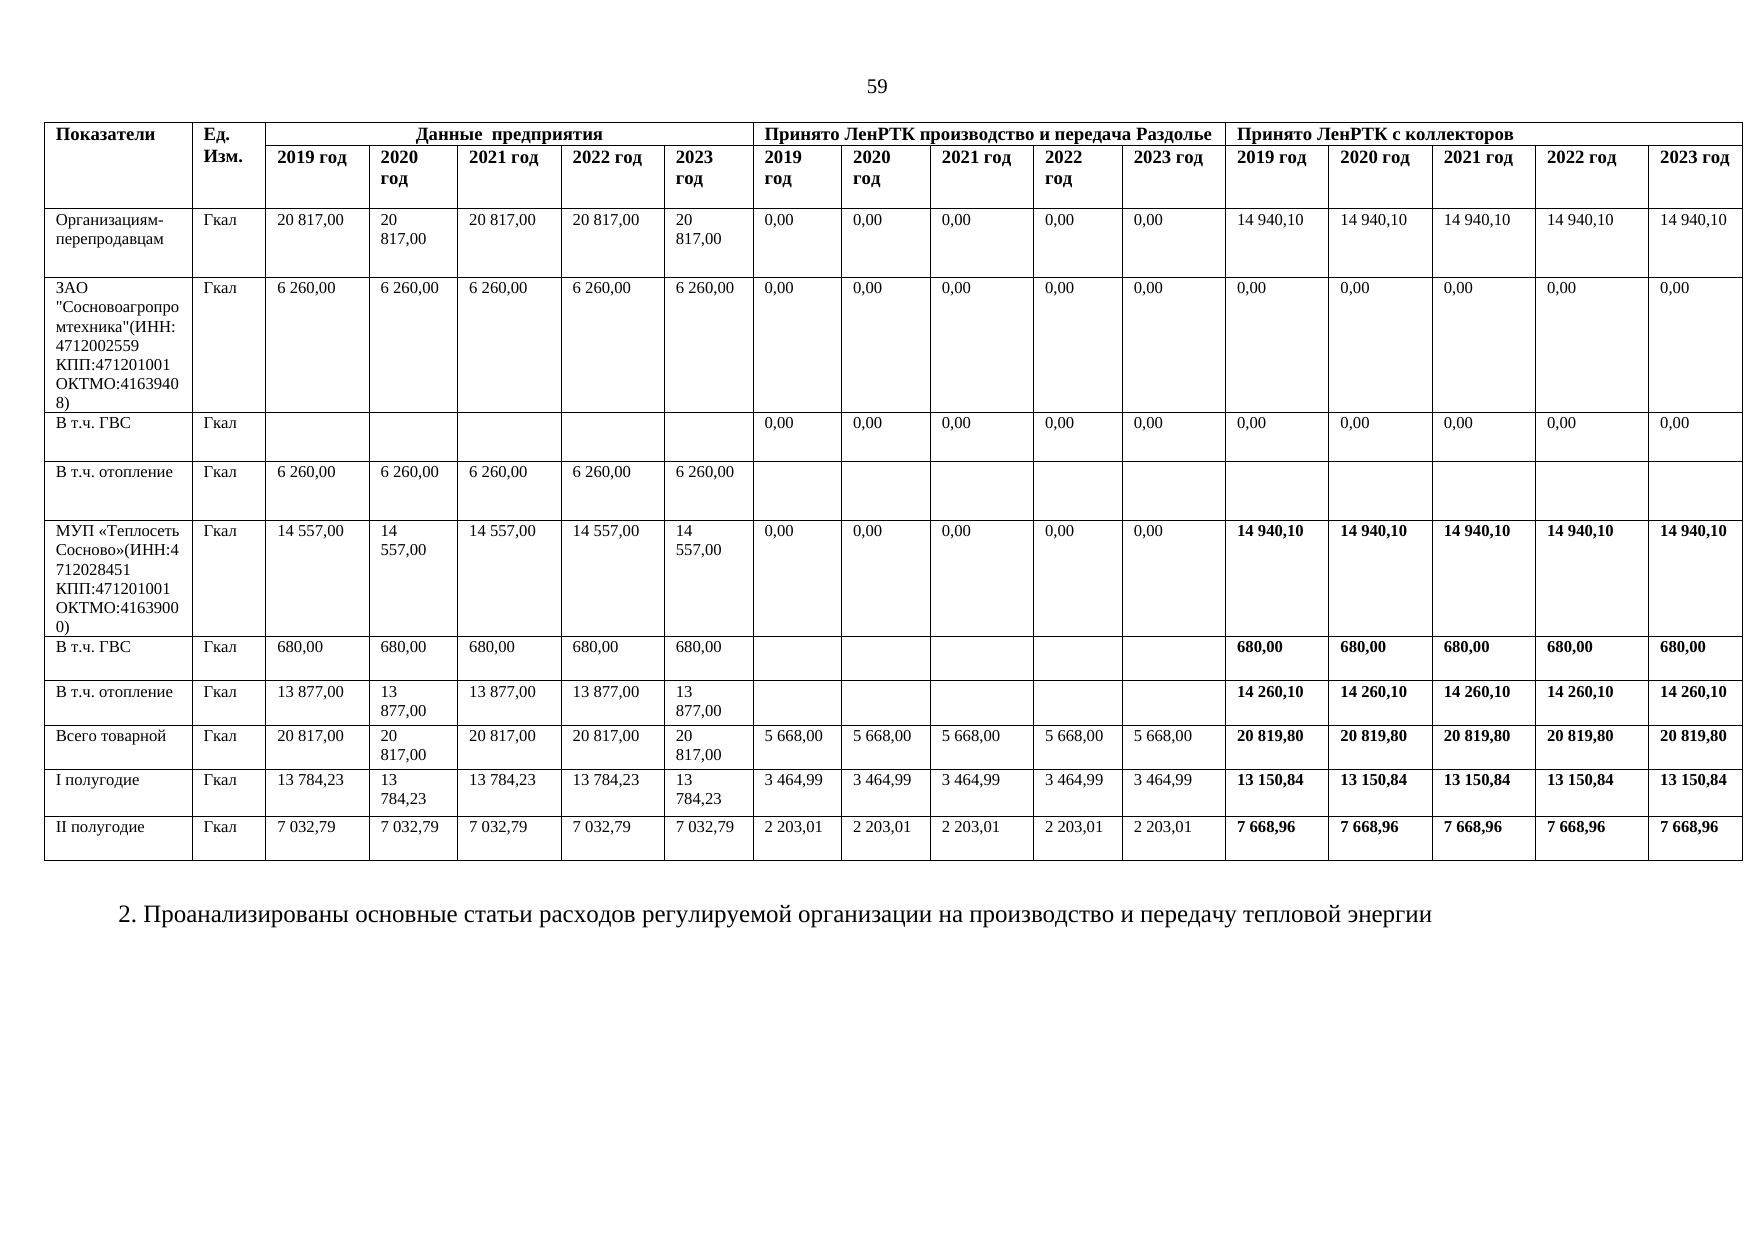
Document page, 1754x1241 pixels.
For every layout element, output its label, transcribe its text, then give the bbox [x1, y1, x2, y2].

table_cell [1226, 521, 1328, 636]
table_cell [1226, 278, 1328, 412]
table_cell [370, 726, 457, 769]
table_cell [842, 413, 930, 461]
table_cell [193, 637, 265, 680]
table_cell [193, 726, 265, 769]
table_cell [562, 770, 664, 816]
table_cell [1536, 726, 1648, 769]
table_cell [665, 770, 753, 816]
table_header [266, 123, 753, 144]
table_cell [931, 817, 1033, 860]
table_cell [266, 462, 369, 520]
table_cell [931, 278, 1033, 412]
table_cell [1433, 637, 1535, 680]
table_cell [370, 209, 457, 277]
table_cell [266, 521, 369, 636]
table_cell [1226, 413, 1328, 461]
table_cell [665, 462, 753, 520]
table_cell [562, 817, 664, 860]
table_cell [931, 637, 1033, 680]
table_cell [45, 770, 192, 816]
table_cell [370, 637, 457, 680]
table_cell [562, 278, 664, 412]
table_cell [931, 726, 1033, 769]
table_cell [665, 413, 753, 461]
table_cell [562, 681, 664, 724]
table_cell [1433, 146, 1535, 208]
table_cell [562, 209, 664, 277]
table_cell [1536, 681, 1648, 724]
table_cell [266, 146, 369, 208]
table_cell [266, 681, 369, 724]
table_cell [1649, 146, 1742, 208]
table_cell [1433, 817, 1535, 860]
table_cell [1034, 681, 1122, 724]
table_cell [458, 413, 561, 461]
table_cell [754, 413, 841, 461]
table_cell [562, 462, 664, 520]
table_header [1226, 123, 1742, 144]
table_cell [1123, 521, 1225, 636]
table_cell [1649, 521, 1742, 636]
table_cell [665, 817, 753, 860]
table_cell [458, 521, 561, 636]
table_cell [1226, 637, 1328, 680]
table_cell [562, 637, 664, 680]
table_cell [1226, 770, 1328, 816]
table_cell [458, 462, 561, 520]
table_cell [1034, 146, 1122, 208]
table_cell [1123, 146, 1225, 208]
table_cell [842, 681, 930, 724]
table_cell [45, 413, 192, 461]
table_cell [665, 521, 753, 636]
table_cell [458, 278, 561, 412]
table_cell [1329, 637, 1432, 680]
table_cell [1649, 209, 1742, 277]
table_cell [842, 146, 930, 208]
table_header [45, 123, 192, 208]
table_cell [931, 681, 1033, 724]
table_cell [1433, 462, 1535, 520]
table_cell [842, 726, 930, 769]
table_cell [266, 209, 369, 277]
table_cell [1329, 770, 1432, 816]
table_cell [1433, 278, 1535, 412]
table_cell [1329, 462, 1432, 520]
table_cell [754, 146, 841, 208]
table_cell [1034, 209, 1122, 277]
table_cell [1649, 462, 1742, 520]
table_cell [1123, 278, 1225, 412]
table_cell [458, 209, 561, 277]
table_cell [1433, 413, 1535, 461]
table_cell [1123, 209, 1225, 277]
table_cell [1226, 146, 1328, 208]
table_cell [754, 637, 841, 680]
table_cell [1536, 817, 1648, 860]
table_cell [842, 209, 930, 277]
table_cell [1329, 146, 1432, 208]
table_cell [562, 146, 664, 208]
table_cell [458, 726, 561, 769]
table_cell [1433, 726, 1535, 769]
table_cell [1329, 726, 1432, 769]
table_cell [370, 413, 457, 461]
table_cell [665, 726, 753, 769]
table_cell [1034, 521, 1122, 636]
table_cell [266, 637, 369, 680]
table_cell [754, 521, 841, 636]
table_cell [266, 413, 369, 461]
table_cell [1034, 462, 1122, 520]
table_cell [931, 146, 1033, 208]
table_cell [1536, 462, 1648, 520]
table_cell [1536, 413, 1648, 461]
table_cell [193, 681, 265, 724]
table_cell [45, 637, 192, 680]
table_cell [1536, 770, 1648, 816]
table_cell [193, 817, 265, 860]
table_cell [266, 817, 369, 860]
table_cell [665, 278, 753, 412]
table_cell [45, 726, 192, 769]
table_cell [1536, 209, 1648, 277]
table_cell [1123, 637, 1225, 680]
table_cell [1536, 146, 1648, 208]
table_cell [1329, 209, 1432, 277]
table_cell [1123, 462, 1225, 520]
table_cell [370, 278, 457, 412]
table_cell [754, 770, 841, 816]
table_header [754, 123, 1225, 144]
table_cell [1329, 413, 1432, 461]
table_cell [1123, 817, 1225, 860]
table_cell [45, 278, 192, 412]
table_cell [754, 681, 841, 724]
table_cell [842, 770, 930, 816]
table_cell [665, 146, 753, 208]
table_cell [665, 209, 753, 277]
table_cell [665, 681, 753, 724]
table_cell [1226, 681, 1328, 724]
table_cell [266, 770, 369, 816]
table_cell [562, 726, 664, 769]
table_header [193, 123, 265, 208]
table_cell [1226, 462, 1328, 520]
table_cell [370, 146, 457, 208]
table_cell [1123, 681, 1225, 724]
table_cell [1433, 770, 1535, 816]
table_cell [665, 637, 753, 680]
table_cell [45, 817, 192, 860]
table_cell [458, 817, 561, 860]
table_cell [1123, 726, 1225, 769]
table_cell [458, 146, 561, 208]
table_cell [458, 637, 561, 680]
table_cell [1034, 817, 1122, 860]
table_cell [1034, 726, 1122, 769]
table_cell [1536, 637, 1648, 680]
text 2. Проанализированы основные статьи расходов регулируемой организации на производство и передачу тепловой энергии [118, 899, 1636, 928]
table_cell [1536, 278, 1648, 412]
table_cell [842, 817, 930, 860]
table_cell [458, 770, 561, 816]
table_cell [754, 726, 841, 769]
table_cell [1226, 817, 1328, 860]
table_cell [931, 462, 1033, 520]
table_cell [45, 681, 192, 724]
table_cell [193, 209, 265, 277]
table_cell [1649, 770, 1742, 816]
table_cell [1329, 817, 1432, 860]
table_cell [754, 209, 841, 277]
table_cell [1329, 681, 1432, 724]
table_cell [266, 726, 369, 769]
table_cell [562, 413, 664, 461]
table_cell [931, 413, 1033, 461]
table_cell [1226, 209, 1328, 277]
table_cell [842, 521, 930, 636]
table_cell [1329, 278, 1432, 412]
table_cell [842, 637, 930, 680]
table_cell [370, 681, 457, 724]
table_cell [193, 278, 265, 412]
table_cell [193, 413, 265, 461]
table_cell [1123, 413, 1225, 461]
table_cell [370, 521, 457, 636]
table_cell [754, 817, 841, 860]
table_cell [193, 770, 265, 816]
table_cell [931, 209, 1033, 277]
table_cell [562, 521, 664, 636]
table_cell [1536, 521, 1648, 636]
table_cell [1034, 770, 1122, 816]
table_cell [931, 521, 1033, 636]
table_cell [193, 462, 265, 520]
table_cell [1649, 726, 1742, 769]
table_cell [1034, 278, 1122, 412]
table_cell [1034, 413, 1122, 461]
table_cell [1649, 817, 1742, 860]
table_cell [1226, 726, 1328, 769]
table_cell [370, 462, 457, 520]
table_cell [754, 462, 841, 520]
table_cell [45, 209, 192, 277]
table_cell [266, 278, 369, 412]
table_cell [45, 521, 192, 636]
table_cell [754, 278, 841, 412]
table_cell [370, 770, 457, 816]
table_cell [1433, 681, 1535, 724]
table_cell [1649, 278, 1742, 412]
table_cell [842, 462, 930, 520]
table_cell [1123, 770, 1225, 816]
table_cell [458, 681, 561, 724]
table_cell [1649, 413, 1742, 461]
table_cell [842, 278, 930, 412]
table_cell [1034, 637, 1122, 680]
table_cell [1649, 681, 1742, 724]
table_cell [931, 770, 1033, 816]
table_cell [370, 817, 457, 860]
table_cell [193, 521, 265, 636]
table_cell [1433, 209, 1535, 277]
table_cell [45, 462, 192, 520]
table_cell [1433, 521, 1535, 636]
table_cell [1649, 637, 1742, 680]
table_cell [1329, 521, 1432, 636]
